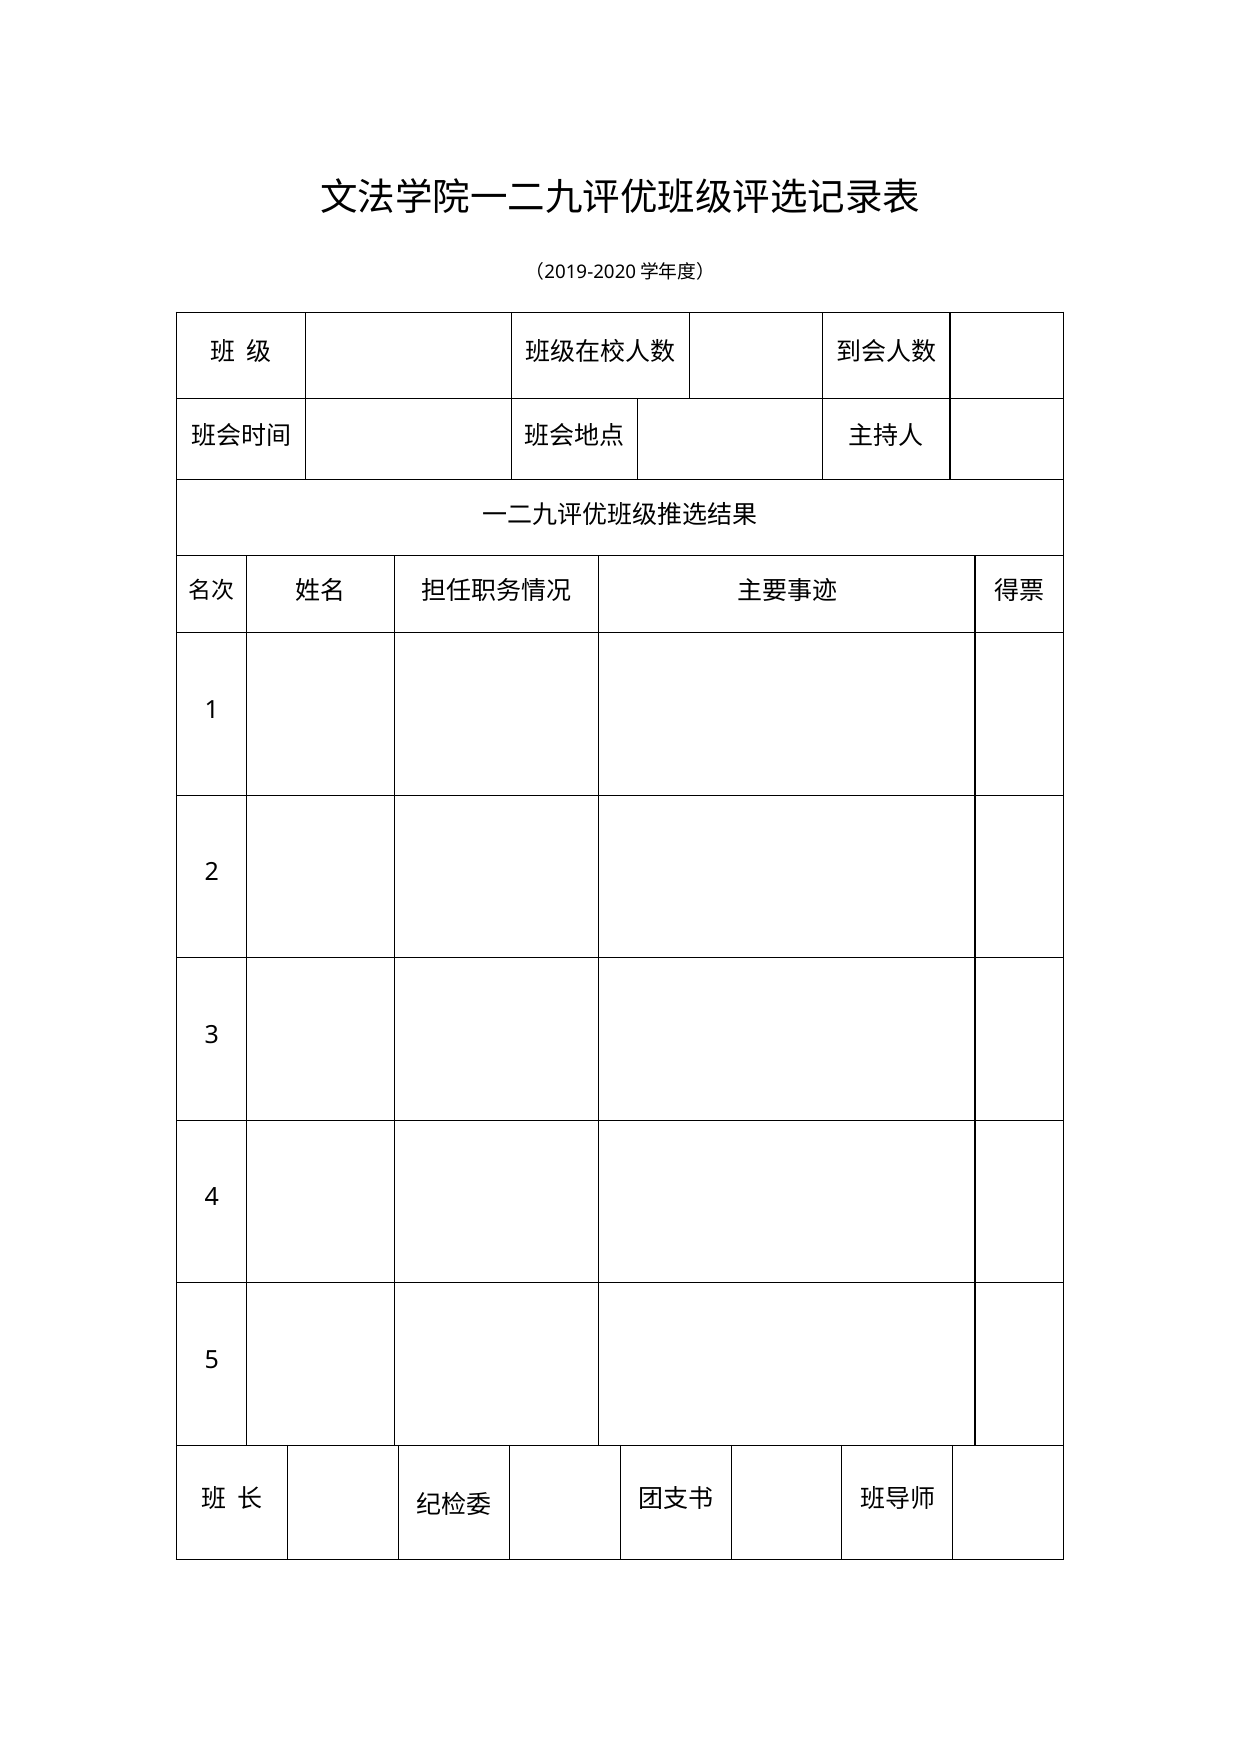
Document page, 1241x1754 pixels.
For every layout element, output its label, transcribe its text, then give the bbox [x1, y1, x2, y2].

table_cell 名次 [177, 556, 246, 632]
table_cell [953, 1446, 1063, 1559]
table_cell 团支书 签 字 [621, 1446, 731, 1559]
table_cell [395, 1283, 598, 1445]
table_cell [247, 1283, 394, 1445]
table_cell 主持人 [823, 399, 949, 479]
table_cell [395, 633, 598, 795]
table_header [306, 313, 511, 398]
table_cell [599, 1283, 974, 1445]
table_cell [599, 633, 974, 795]
text 文法学院一二九评优班级评选记录表 [187, 162, 1053, 227]
table_cell [306, 399, 511, 479]
table_cell [395, 796, 598, 957]
table_cell 5 [177, 1283, 246, 1445]
table_cell [976, 1121, 1063, 1282]
table_cell [976, 1283, 1063, 1445]
table_cell 班导师 签 字 [842, 1446, 952, 1559]
table_cell [510, 1446, 620, 1559]
table_cell 班会时间 [177, 399, 305, 479]
table_cell [976, 633, 1063, 795]
table_cell 班 长 签 字 [177, 1446, 287, 1559]
table_header 班级在校人数 [512, 313, 689, 398]
table_cell 2 [177, 796, 246, 957]
table_cell 主要事迹 [599, 556, 974, 632]
table_cell [599, 1121, 974, 1282]
table_cell 4 [177, 1121, 246, 1282]
table_cell [976, 958, 1063, 1120]
table_cell [247, 1121, 394, 1282]
table_cell [288, 1446, 398, 1559]
table_header 到会人数 [823, 313, 949, 398]
table_cell [976, 796, 1063, 957]
table_cell [247, 958, 394, 1120]
table_header [690, 313, 822, 398]
table_cell [395, 958, 598, 1120]
table_header [951, 313, 1063, 398]
text （2019-2020学年度） [187, 254, 1053, 287]
table_cell [951, 399, 1063, 479]
table_cell 得票 [976, 556, 1063, 632]
table_cell 纪检委员签字 [399, 1446, 509, 1559]
table_cell [247, 796, 394, 957]
table_header 班 级 [177, 313, 305, 398]
table_cell 一二九评优班级推选结果 [177, 480, 1063, 555]
table_cell 3 [177, 958, 246, 1120]
table_cell 姓名 [247, 556, 394, 632]
table_cell [247, 633, 394, 795]
table_cell 担任职务情况 [395, 556, 598, 632]
table_cell 1 [177, 633, 246, 795]
table_cell [599, 958, 974, 1120]
table_cell [732, 1446, 841, 1559]
table_cell [599, 796, 974, 957]
table_cell 班会地点 [512, 399, 637, 479]
table_cell [395, 1121, 598, 1282]
table_cell [638, 399, 822, 479]
